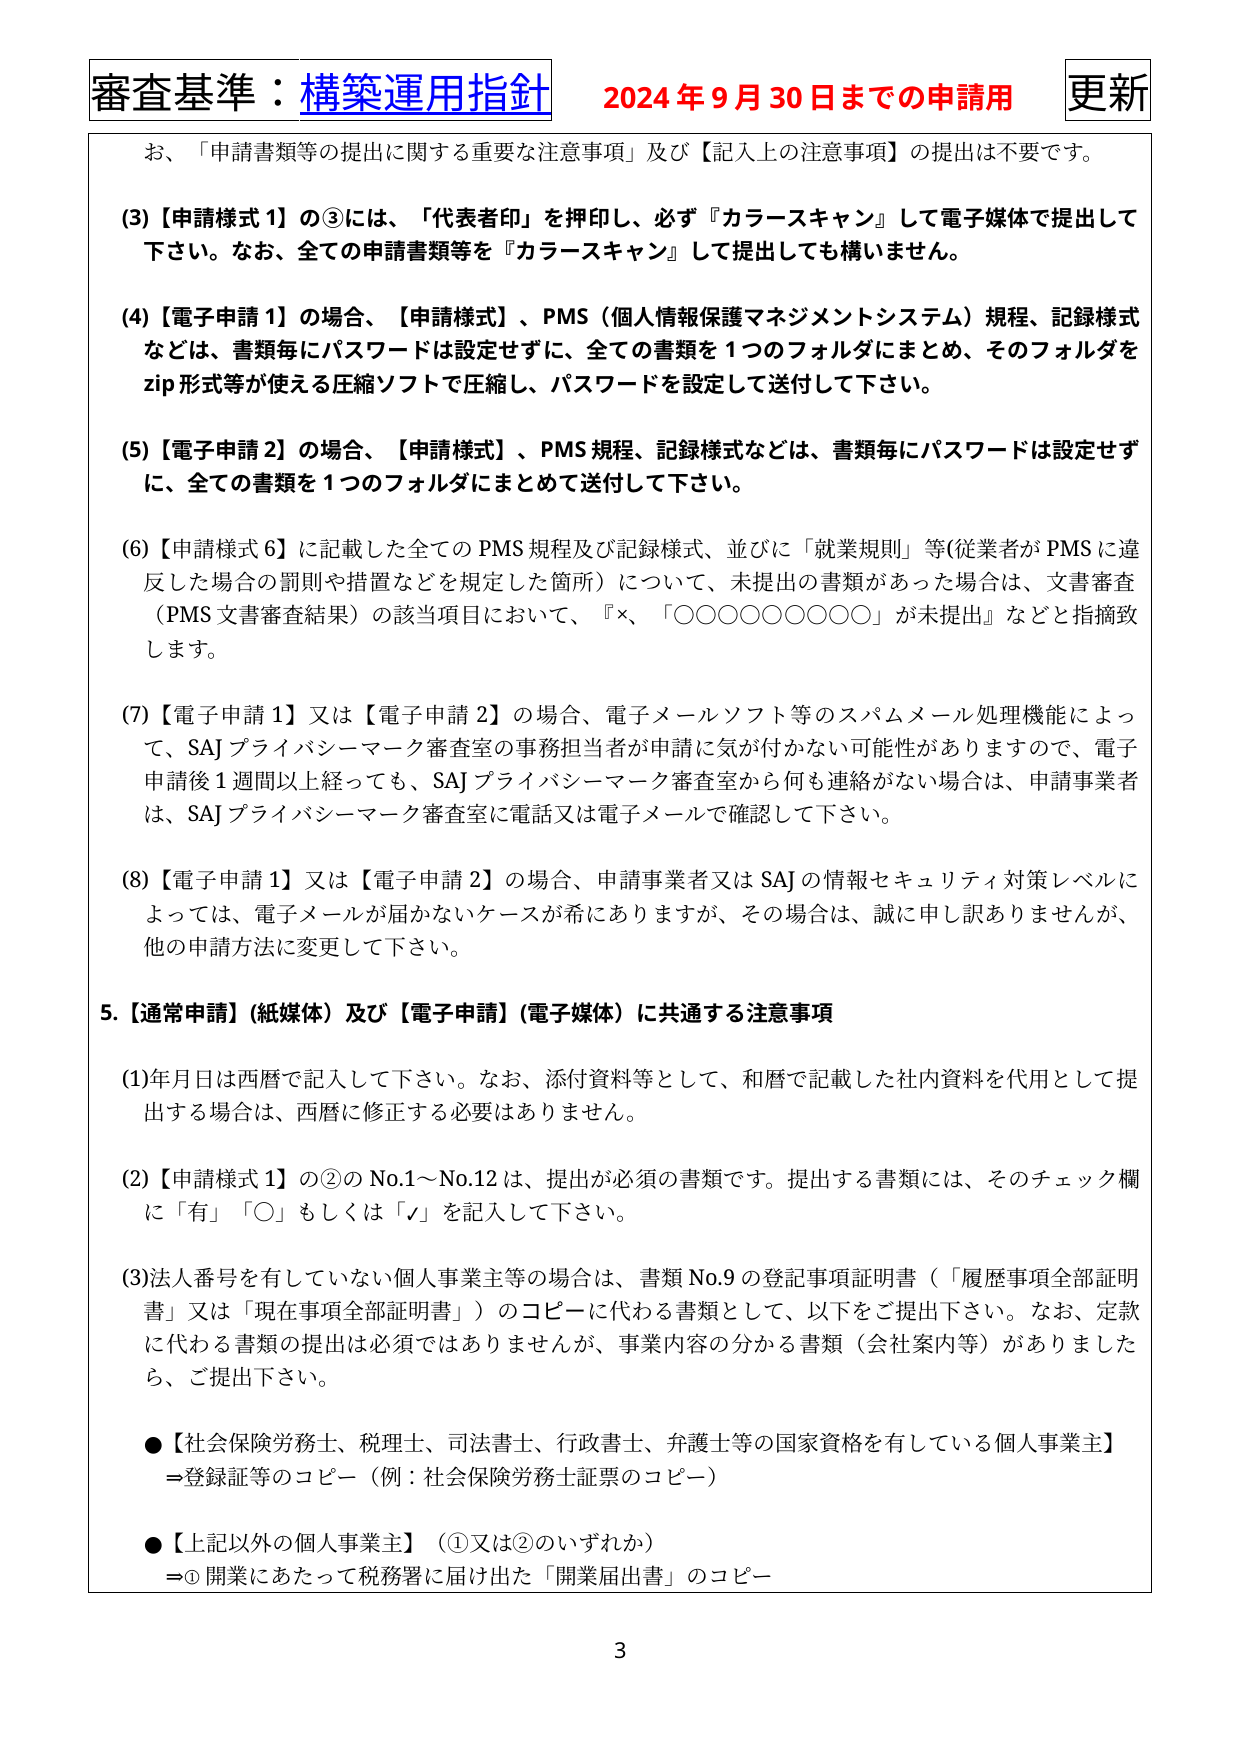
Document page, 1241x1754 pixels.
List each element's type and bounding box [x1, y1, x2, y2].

table_cell [89, 134, 1151, 1592]
